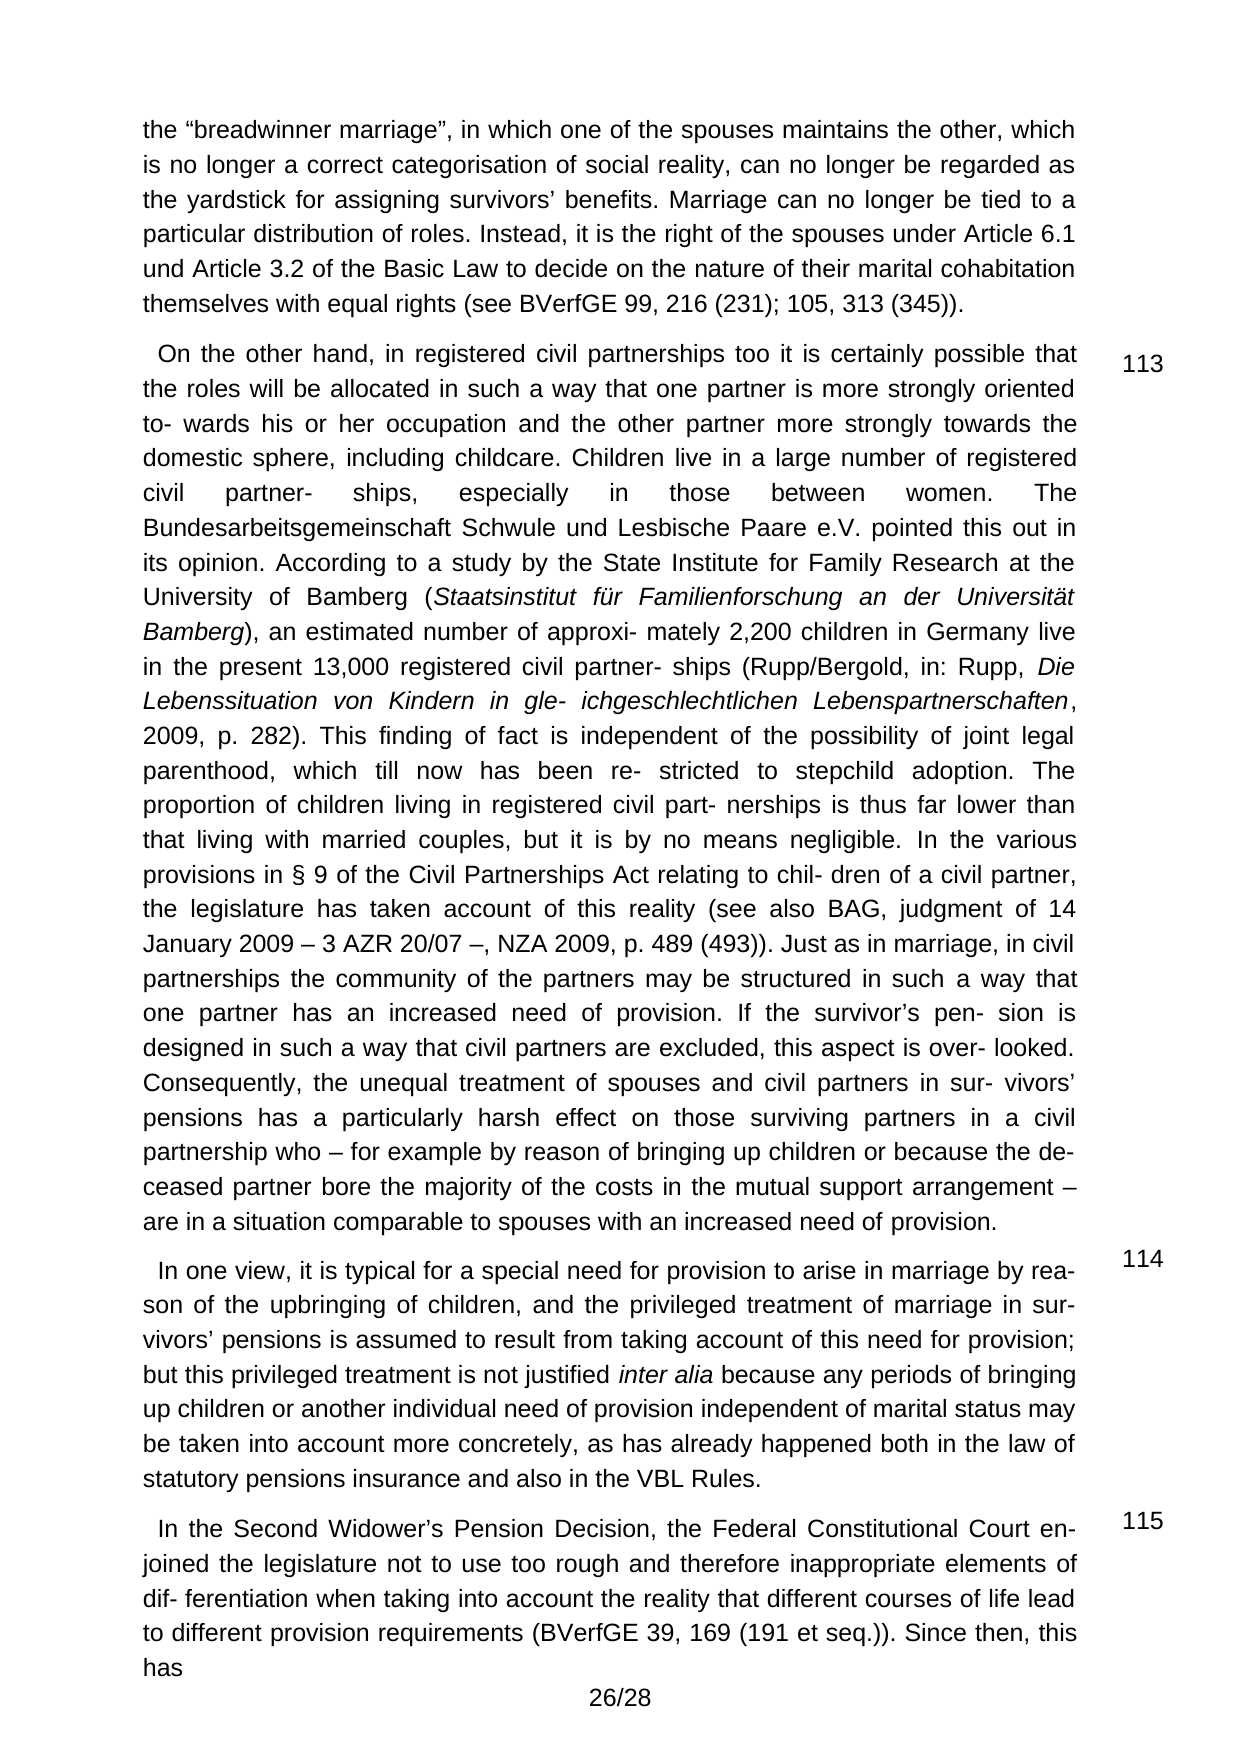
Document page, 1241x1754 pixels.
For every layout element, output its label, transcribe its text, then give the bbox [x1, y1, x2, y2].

text In the Second Widower’s Pension Decision, the Federal Constitutional Court en- joined the legislature not to use too rough and therefore inappropriate elements of dif- ferentiation when taking into account the reality that different courses of life lead to different provision requirements (BVerfGE 39, 169 (191 et seq.)). Since then, this has [143, 1514, 1077, 1682]
text 115 [1122, 1506, 1176, 1534]
text 114 [1122, 1244, 1176, 1272]
text 113 [1122, 349, 1176, 378]
text the “breadwinner marriage”, in which one of the spouses maintains the other, which is no longer a correct categorisation of social reality, can no longer be regarded as the yardstick for assigning survivors’ benefits. Marriage can no longer be tied to a particular distribution of roles. Instead, it is the right of the spouses under Article 6.1 und Article 3.2 of the Basic Law to decide on the nature of their marital cohabitation themselves with equal rights (see BVerfGE 99, 216 (231); 105, 313 (345)). [143, 115, 1077, 318]
text On the other hand, in registered civil partnerships too it is certainly possible that the roles will be allocated in such a way that one partner is more strongly oriented to- wards his or her occupation and the other partner more strongly towards the domestic sphere, including childcare. Children live in a large number of registered civil partner- ships, especially in those between women. The Bundesarbeitsgemeinschaft Schwule und Lesbische Paare e.V. pointed this out in its opinion. According to a study by the State Institute for Family Research at the University of Bamberg (Staatsinstitut für Familienforschung an der Universität Bamberg), an estimated number of approxi- mately 2,200 children in Germany live in the present 13,000 registered civil partner- ships (Rupp/Bergold, in: Rupp, Die Lebenssituation von Kindern in gle- ichgeschlechtlichen Lebenspartnerschaften, 2009, p. 282). This finding of fact is independent of the possibility of joint legal parenthood, which till now has been re- stricted to stepchild adoption. The proportion of children living in registered civil part- nerships is thus far lower than that living with married couples, but it is by no means negligible. In the various provisions in § 9 of the Civil Partnerships Act relating to chil- dren of a civil partner, the legislature has taken account of this reality (see also BAG, judgment of 14 January 2009 – 3 AZR 20/07 –, NZA 2009, p. 489 (493)). Just as in marriage, in civil partnerships the community of the partners may be structured in such a way that one partner has an increased need of provision. If the survivor’s pen- sion is designed in such a way that civil partners are excluded, this aspect is over- looked. Consequently, the unequal treatment of spouses and civil partners in sur- vivors’ pensions has a particularly harsh effect on those surviving partners in a civil partnership who – for example by reason of bringing up children or because the de- ceased partner bore the majority of the costs in the mutual support arrangement – are in a situation comparable to spouses with an increased need of provision. [143, 339, 1077, 1235]
text In one view, it is typical for a special need for provision to arise in marriage by rea- son of the upbringing of children, and the privileged treatment of marriage in sur- vivors’ pensions is assumed to result from taking account of this need for provision; but this privileged treatment is not justified inter alia because any periods of bringing up children or another individual need of provision independent of marital status may be taken into account more concretely, as has already happened both in the law of statutory pensions insurance and also in the VBL Rules. [143, 1256, 1077, 1493]
